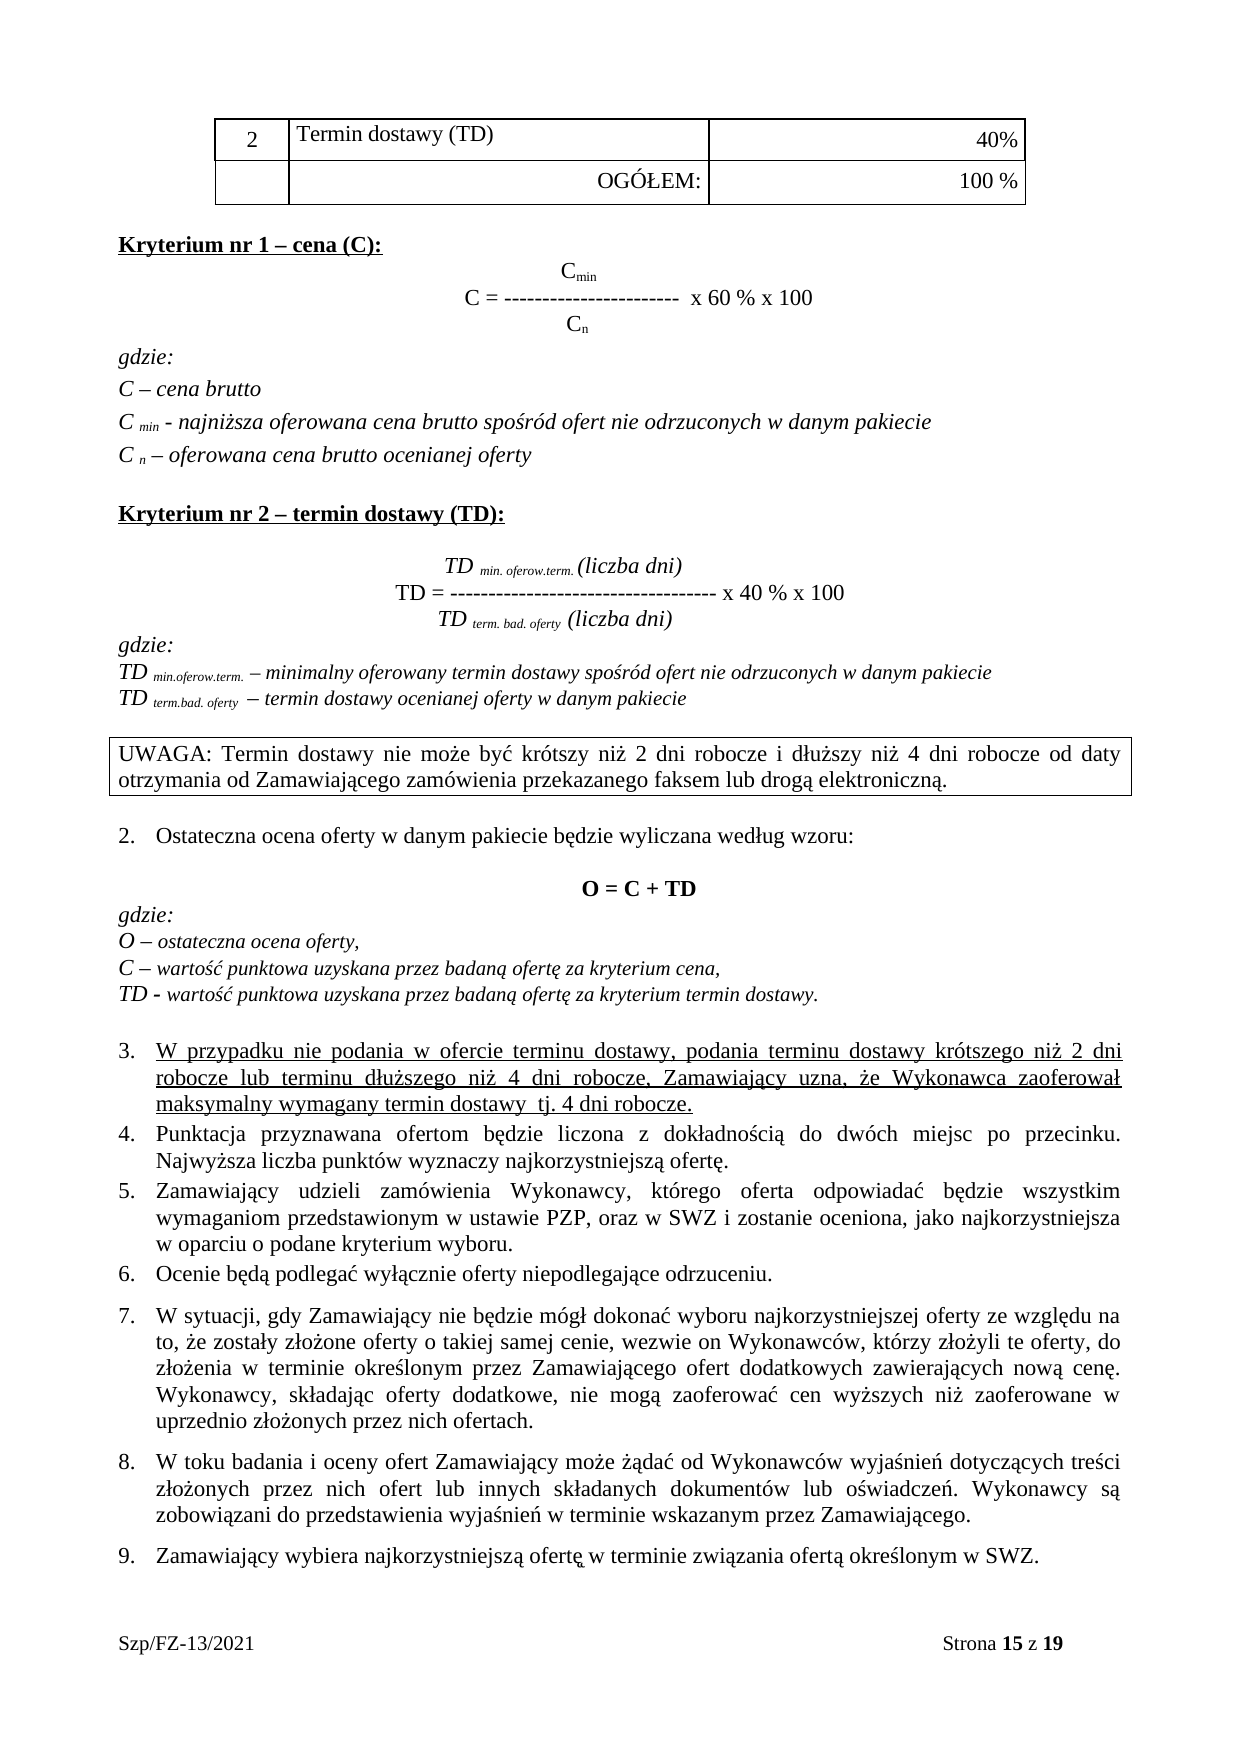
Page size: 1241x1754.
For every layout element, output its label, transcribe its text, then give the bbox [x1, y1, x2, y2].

table_cell 2 [216, 120, 288, 160]
text O – ostateczna ocena oferty, [118, 928, 1122, 954]
table_cell 100 % [710, 161, 1025, 204]
text O = C + TD [156, 875, 1122, 901]
text TD min.oferow.term. – minimalny oferowany termin dostawy spośród ofert nie odrzuconych w danym pakiecie [118, 658, 1122, 684]
text UWAGA: Termin dostawy nie może być krótszy niż 2 dni robocze i dłuższy niż 4 dni robocze od daty otrzymania od Zamawiającego zamówienia przekazanego faksem lub drogą elektroniczną. [110, 738, 1131, 795]
list Zamawiający udzieli zamówienia Wykonawcy, którego oferta odpowiadać będzie wszystkim wymaganiom przedstawionym w ustawie PZP, oraz w SWZ i zostanie oceniona, jako najkorzystniejsza w oparciu o podane kryterium wyboru. [118, 1177, 1122, 1256]
text C n – oferowana cena brutto ocenianej oferty [118, 441, 1122, 467]
list Punktacja przyznawana ofertom będzie liczona z dokładnością do dwóch miejsc po przecinku. Najwyższa liczba punktów wyznaczy najkorzystniejszą ofertę. [118, 1120, 1122, 1173]
text TD - wartość punktowa uzyskana przez badaną ofertę za kryterium termin dostawy. [118, 980, 1122, 1007]
list Ostateczna ocena oferty w danym pakiecie będzie wyliczana według wzoru: [118, 822, 1122, 848]
table_cell [216, 161, 288, 204]
text C – cena brutto [118, 376, 1122, 402]
list W przypadku nie podania w ofercie terminu dostawy, podania terminu dostawy krótszego niż 2 dni robocze lub terminu dłuższego niż 4 dni robocze, Zamawiający uzna, że Wykonawca zaoferował maksymalny wymagany termin dostawy tj. 4 dni robocze. [118, 1037, 1122, 1116]
text C – wartość punktowa uzyskana przez badaną ofertę za kryterium cena, [118, 954, 1122, 980]
text C = ----------------------- x 60 % x 100 [156, 284, 1122, 310]
table_cell 40% [710, 120, 1024, 160]
list W sytuacji, gdy Zamawiający nie będzie mógł dokonać wyboru najkorzystniejszej oferty ze względu na to, że zostały złożone oferty o takiej samej cenie, wezwie on Wykonawców, którzy złożyli te oferty, do złożenia w terminie określonym przez Zamawiającego ofert dodatkowych zawierających nową cenę. Wykonawcy, składając oferty dodatkowe, nie mogą zaoferować cen wyższych niż zaoferowane w uprzednio złożonych przez nich ofertach. [118, 1302, 1122, 1433]
text Kryterium nr 2 – termin dostawy (TD): [118, 500, 1122, 526]
text C min - najniższa oferowana cena brutto spośród ofert nie odrzuconych w danym pakiecie [118, 408, 1122, 434]
text TD min. oferow.term. (liczba dni) [118, 552, 1122, 579]
text TD term.bad. oferty – termin dostawy ocenianej oferty w danym pakiecie [118, 684, 1122, 711]
list Zamawiający wybiera najkorzystniejszą ofertę̨ w terminie związania ofertą określonym w SWZ. [118, 1542, 1122, 1568]
text gdzie: [118, 343, 1122, 369]
text TD = ----------------------------------- x 40 % x 100 [118, 579, 1122, 605]
list W toku badania i oceny ofert Zamawiający może żądać od Wykonawców wyjaśnień dotyczących treści złożonych przez nich ofert lub innych składanych dokumentów lub oświadczeń. Wykonawcy są zobowiązani do przedstawienia wyjaśnień w terminie wskazanym przez Zamawiającego. [118, 1448, 1122, 1527]
text gdzie: [118, 631, 1122, 658]
table_cell OGÓŁEM: [290, 161, 708, 204]
text Cmin [156, 258, 1122, 284]
text Cn [156, 310, 1122, 337]
text gdzie: [118, 901, 1122, 928]
text Kryterium nr 1 – cena (C): [118, 231, 1122, 258]
table_cell Termin dostawy (TD) [290, 120, 708, 160]
list Ocenie będą podlegać wyłącznie oferty niepodlegające odrzuceniu. [118, 1261, 1122, 1287]
text TD term. bad. oferty (liczba dni) [118, 605, 1122, 631]
